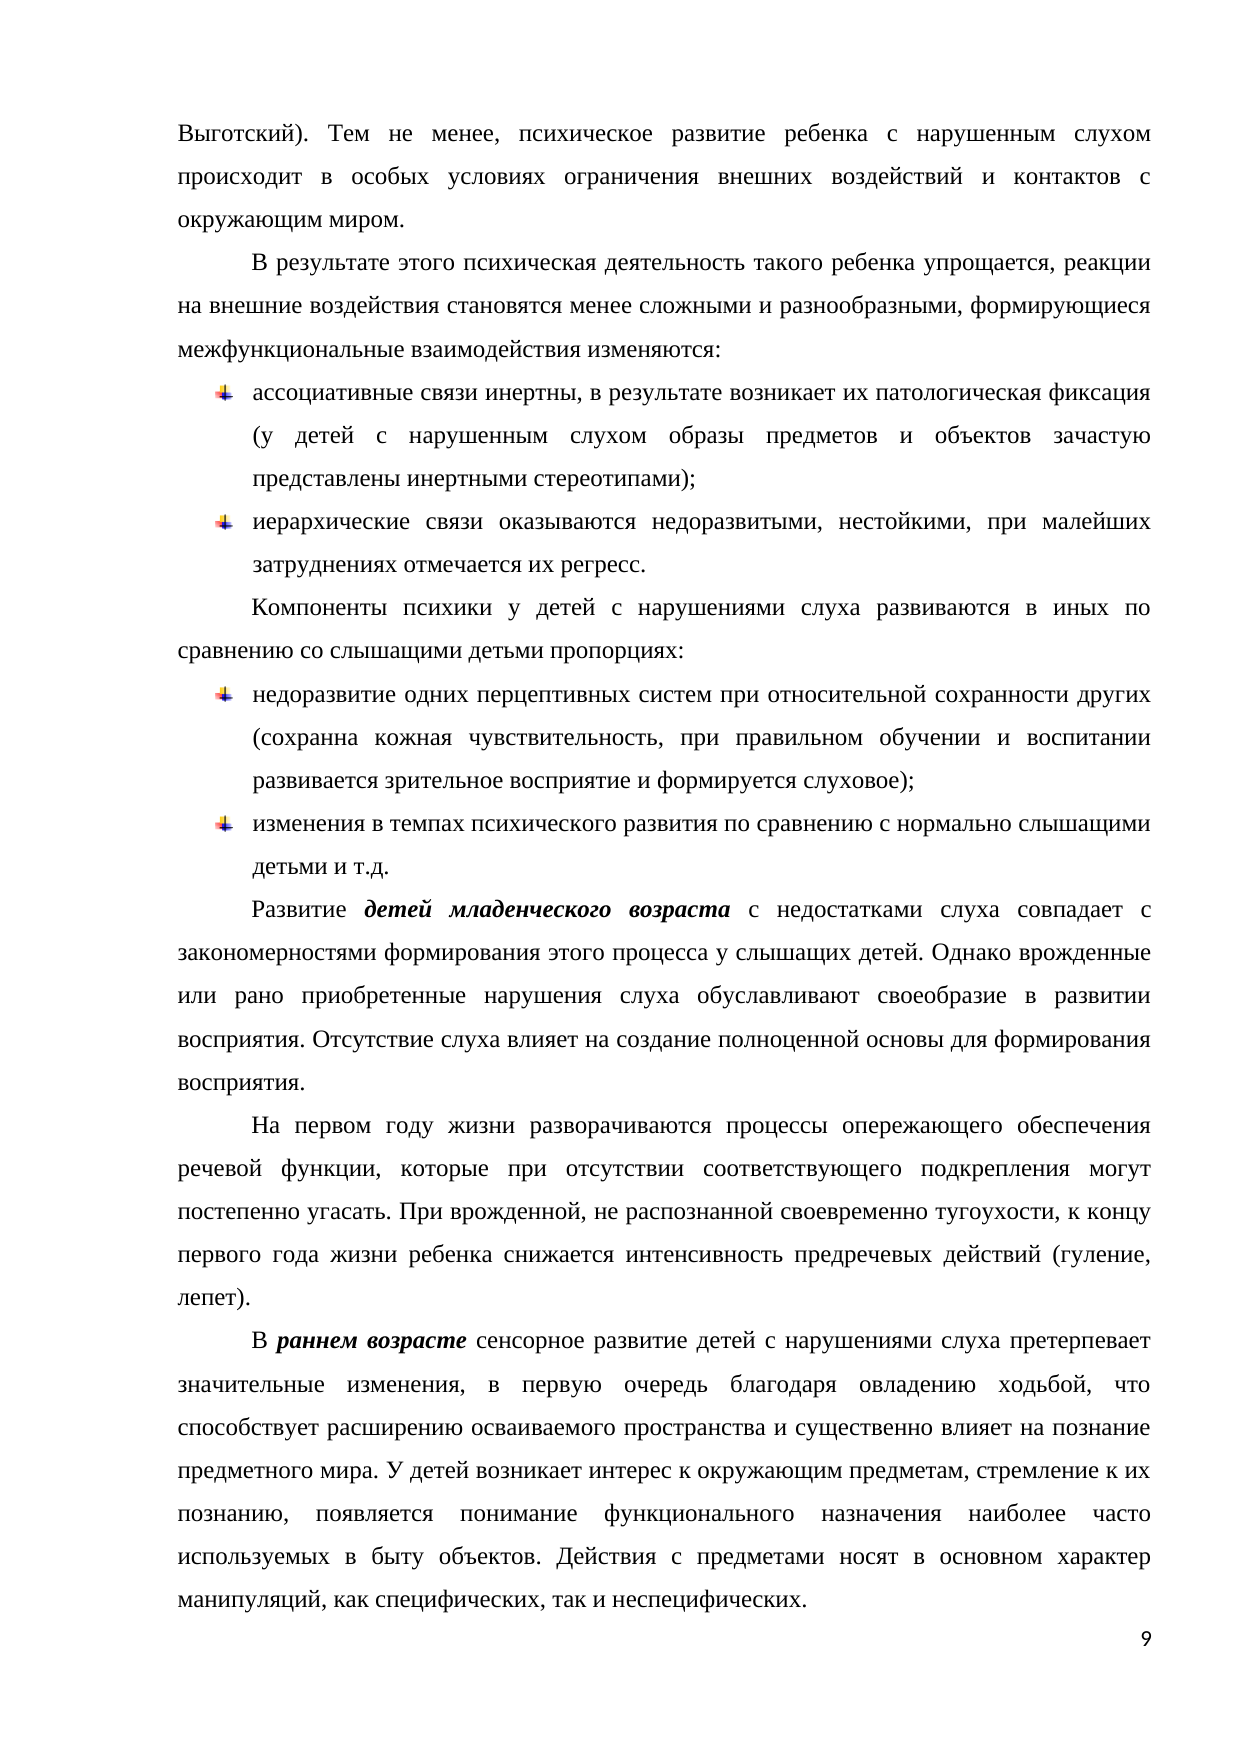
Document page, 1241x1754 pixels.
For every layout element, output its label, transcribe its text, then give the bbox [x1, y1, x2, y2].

text Компоненты психики у детей с нарушениями слуха развиваются в иных по сравнению со слышащими детьми пропорциях: [177, 592, 1152, 664]
picture [215, 383, 233, 401]
picture [215, 685, 233, 702]
list иерархические связи оказываются недоразвитыми, нестойкими, при малейших затруднениях отмечается их регресс. [215, 506, 1152, 578]
list недоразвитие одних перцептивных систем при относительной сохранности других (сохранна кожная чувствительность, при правильном обучении и воспитании развивается зрительное восприятие и формируется слуховое); [215, 679, 1152, 794]
text В результате этого психическая деятельность такого ребенка упрощается, реакции на внешние воздействия становятся менее сложными и разнообразными, формирующиеся межфункциональные взаимодействия изменяются: [177, 247, 1152, 362]
list изменения в темпах психического развития по сравнению с нормально слышащими детьми и т.д. [215, 808, 1152, 880]
picture [215, 513, 233, 530]
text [177, 118, 1152, 233]
list ассоциативные связи инертны, в результате возникает их патологическая фиксация (у детей с нарушенным слухом образы предметов и объектов зачастую представлены инертными стереотипами); [215, 377, 1152, 492]
text На первом году жизни разворачиваются процессы опережающего обеспечения речевой функции, которые при отсутствии соответствующего подкрепления могут постепенно угасать. При врожденной, не распознанной своевременно тугоухости, к концу первого года жизни ребенка снижается интенсивность предречевых действий (гуление, лепет). [177, 1110, 1152, 1311]
text В раннем возрасте сенсорное развитие детей с нарушениями слуха претерпевает значительные изменения, в первую очередь благодаря овладению ходьбой, что способствует расширению осваиваемого пространства и существенно влияет на познание предметного мира. У детей возникает интерес к окружающим предметам, стремление к их познанию, появляется понимание функционального назначения наиболее часто используемых в быту объектов. Действия с предметами носят в основном характер манипуляций, как специфических, так и неспецифических. [177, 1326, 1152, 1613]
text Развитие детей младенческого возраста с недостатками слуха совпадает с закономерностями формирования этого процесса у слышащих детей. Однако врожденные или рано приобретенные нарушения слуха обуславливают своеобразие в развитии восприятия. Отсутствие слуха влияет на создание полноценной основы для формирования восприятия. [177, 894, 1152, 1096]
picture [215, 814, 233, 832]
